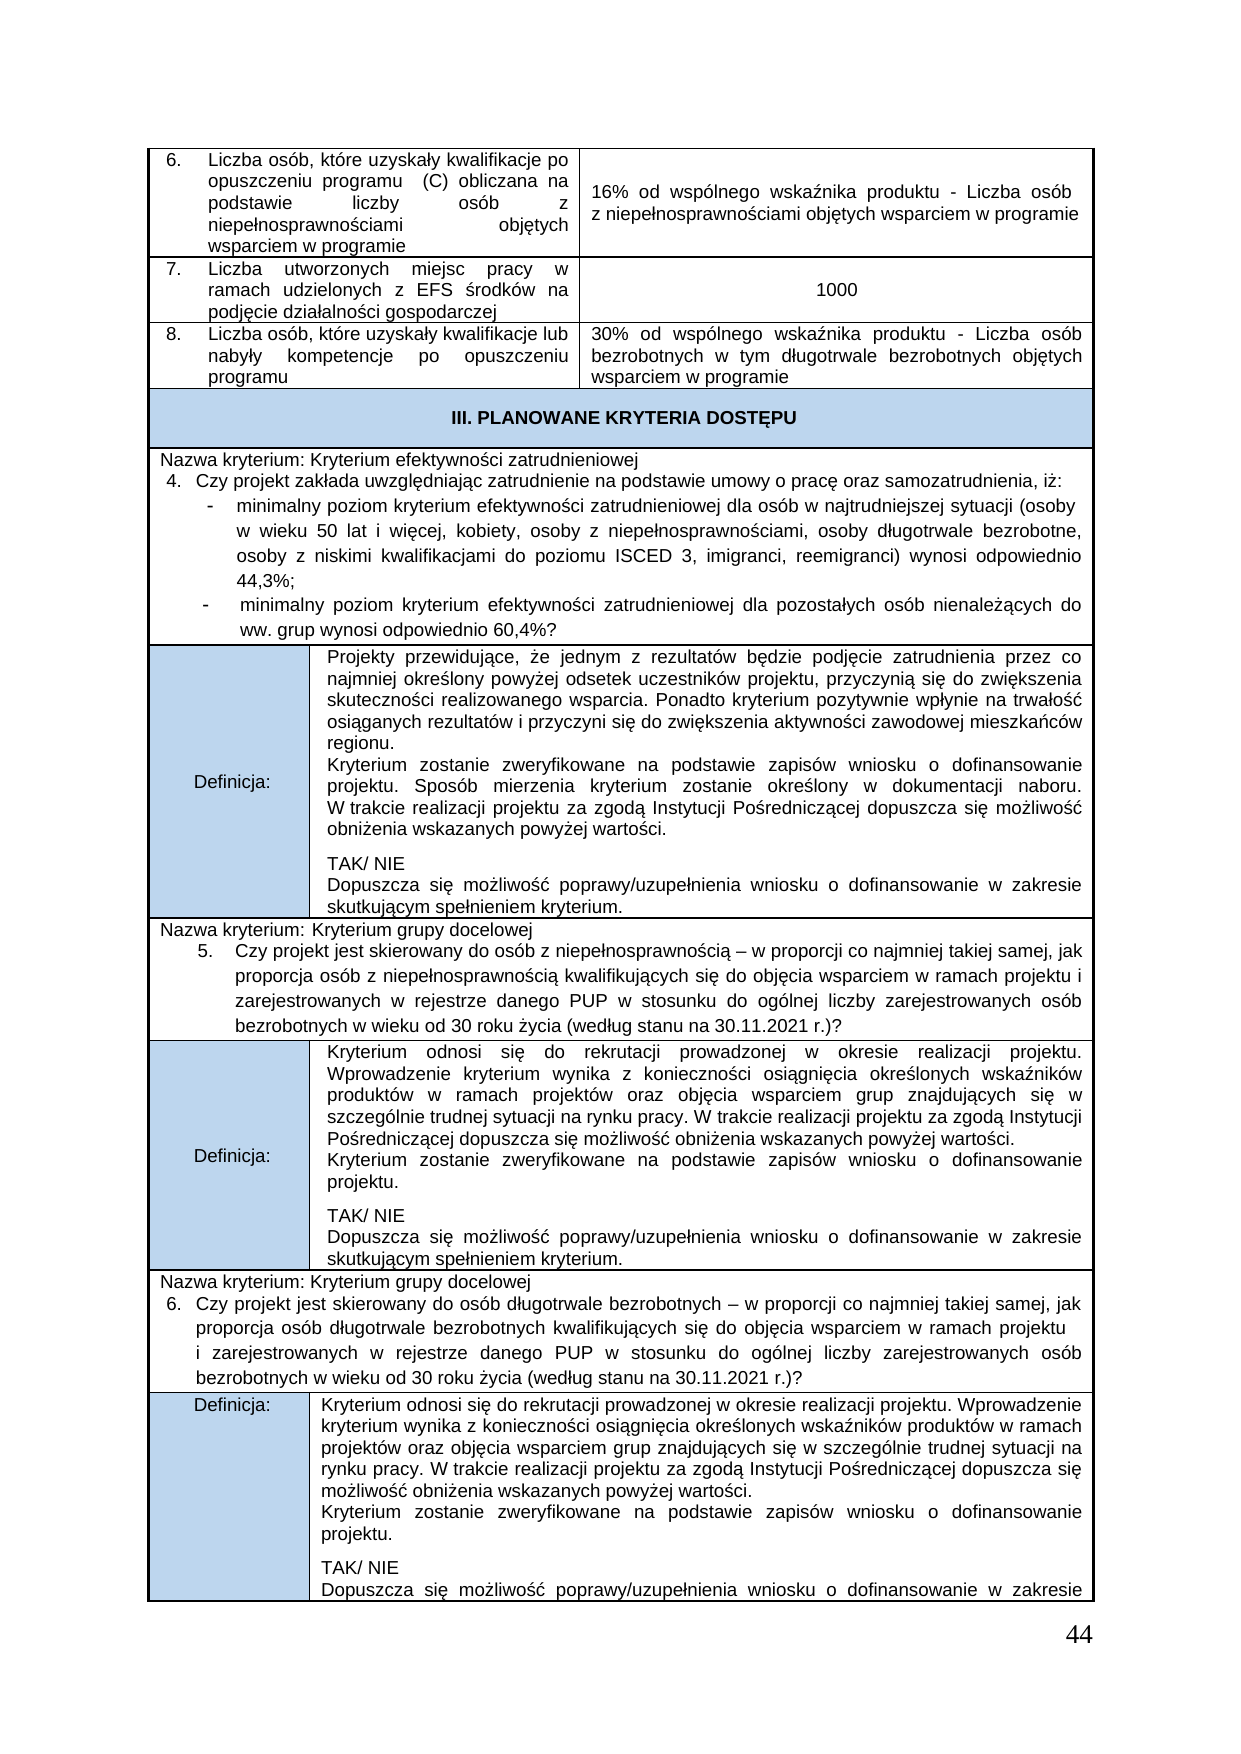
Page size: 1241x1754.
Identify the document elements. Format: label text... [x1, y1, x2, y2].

table_cell Definicja: [150, 1393, 309, 1600]
table_cell III. PLANOWANE KRYTERIA DOSTĘPU [150, 389, 1092, 447]
table_cell Definicja: [150, 646, 309, 917]
table_cell Definicja: [150, 1041, 309, 1269]
table_cell 6. Liczba osób, które uzyskały kwalifikacje po opuszczeniu programu (C) obliczana na podstawie liczby osób z niepełnosprawnościami objętych wsparciem w programie [150, 149, 579, 256]
table_cell 30% od wspólnego wskaźnika produktu - Liczba osób bezrobotnych w tym długotrwale bezrobotnych objętych wsparciem w programie [580, 323, 1092, 388]
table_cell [310, 1393, 1092, 1600]
table_cell 16% od wspólnego wskaźnika produktu - Liczba osób z niepełnosprawnościami objętych wsparciem w programie [580, 149, 1092, 256]
table_cell 1000 [580, 258, 1092, 322]
table_cell Nazwa kryterium: Kryterium efektywności zatrudnieniowej Czy projekt zakłada uwzględniając zatrudnienie na podstawie umowy o pracę oraz samozatrudnienia, iż: minimalny poziom kryterium efektywności zatrudnieniowej dla osób w najtrudniejszej sytuacji (osoby w wieku 50 lat i więcej, kobiety, osoby z niepełnosprawnościami, osoby długotrwale bezrobotne, osoby z niskimi kwalifikacjami do poziomu ISCED 3, imigranci, reemigranci) wynosi odpowiednio 44,3%; minimalny poziom kryterium efektywności zatrudnieniowej dla pozostałych osób nienależących do ww. grup wynosi odpowiednio 60,4%? [150, 449, 1092, 644]
table_cell Nazwa kryterium: Kryterium grupy docelowej Czy projekt jest skierowany do osób długotrwale bezrobotnych – w proporcji co najmniej takiej samej, jak proporcja osób długotrwale bezrobotnych kwalifikujących się do objęcia wsparciem w ramach projektu i zarejestrowanych w rejestrze danego PUP w stosunku do ogólnej liczby zarejestrowanych osób bezrobotnych w wieku od 30 roku życia (według stanu na 30.11.2021 r.)? [150, 1271, 1092, 1392]
table_cell Projekty przewidujące, że jednym z rezultatów będzie podjęcie zatrudnienia przez co najmniej określony powyżej odsetek uczestników projektu, przyczynią się do zwiększenia skuteczności realizowanego wsparcia. Ponadto kryterium pozytywnie wpłynie na trwałość osiąganych rezultatów i przyczyni się do zwiększenia aktywności zawodowej mieszkańców regionu. Kryterium zostanie zweryfikowane na podstawie zapisów wniosku o dofinansowanie projektu. Sposób mierzenia kryterium zostanie określony w dokumentacji naboru. W trakcie realizacji projektu za zgodą Instytucji Pośredniczącej dopuszcza się możliwość obniżenia wskazanych powyżej wartości. TAK/ NIE Dopuszcza się możliwość poprawy/uzupełnienia wniosku o dofinansowanie w zakresie skutkującym spełnieniem kryterium. [310, 646, 1092, 917]
table_cell 7. Liczba utworzonych miejsc pracy w ramach udzielonych z EFS środków na podjęcie działalności gospodarczej [150, 258, 579, 322]
table_cell Nazwa kryterium: Kryterium grupy docelowej Czy projekt jest skierowany do osób z niepełnosprawnością – w proporcji co najmniej takiej samej, jak proporcja osób z niepełnosprawnością kwalifikujących się do objęcia wsparciem w ramach projektu i zarejestrowanych w rejestrze danego PUP w stosunku do ogólnej liczby zarejestrowanych osób bezrobotnych w wieku od 30 roku życia (według stanu na 30.11.2021 r.)? [150, 919, 1092, 1039]
table_cell 8. Liczba osób, które uzyskały kwalifikacje lub nabyły kompetencje po opuszczeniu programu [150, 323, 579, 388]
